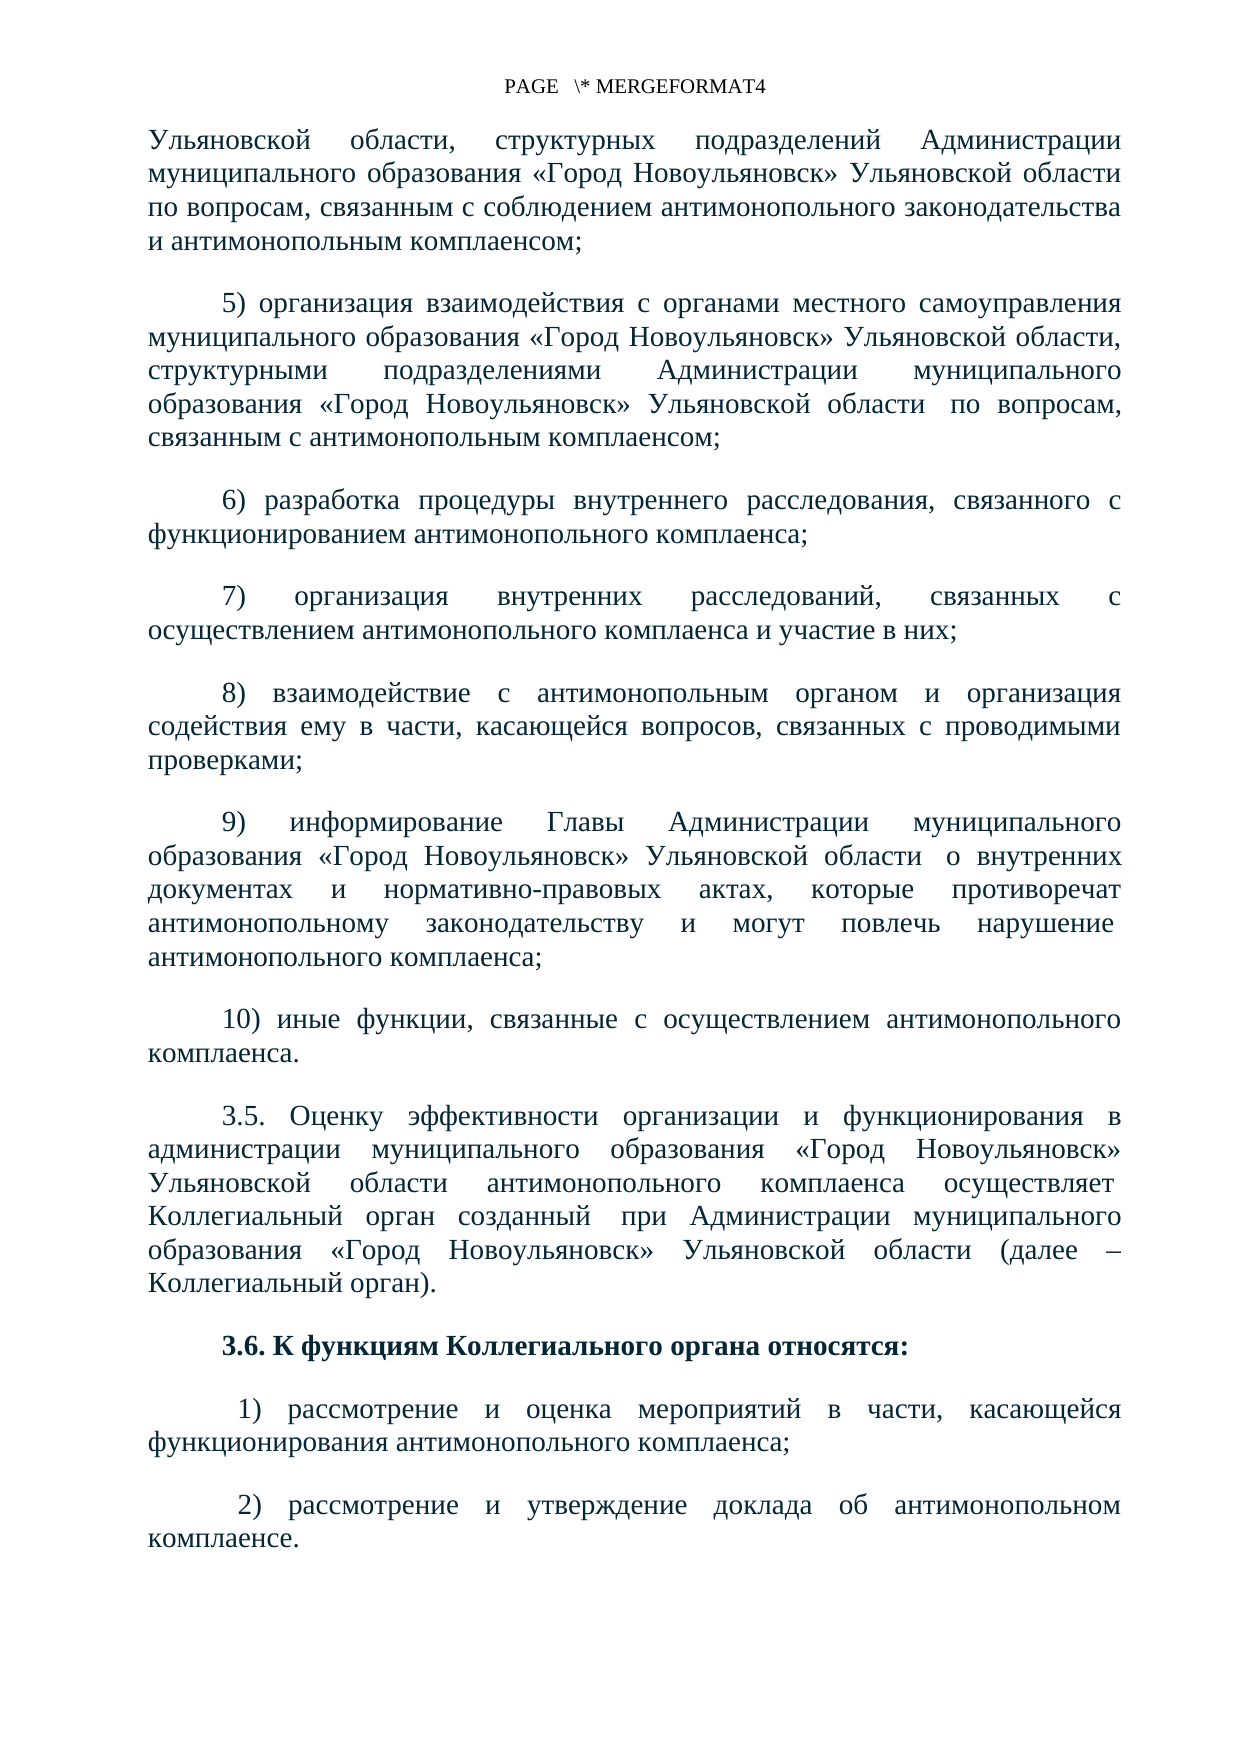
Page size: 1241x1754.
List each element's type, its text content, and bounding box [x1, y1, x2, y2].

text 10) иные функции, связанные с осуществлением антимонопольного комплаенса. [148, 1001, 1122, 1068]
text 6) разработка процедуры внутреннего расследования, связанного с функционированием антимонопольного комплаенса; [148, 482, 1122, 549]
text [148, 122, 1122, 256]
text 2) рассмотрение и утверждение доклада об антимонопольном комплаенсе. [148, 1487, 1122, 1554]
text 1) рассмотрение и оценка мероприятий в части, касающейся функционирования антимонопольного комплаенса; [148, 1391, 1122, 1458]
text 8) взаимодействие с антимонопольным органом и организация содействия ему в части, касающейся вопросов, связанных с проводимыми проверками; [148, 675, 1122, 775]
text 3.5. Оценку эффективности организации и функционирования в администрации муниципального образования «Город Новоульяновск» Ульяновской области антимонопольного комплаенса осуществляет Коллегиальный орган созданный при Администрации муниципального образования «Город Новоульяновск» Ульяновской области (далее – Коллегиальный орган). [148, 1098, 1122, 1299]
text 9) информирование Главы Администрации муниципального образования «Город Новоульяновск» Ульяновской области о внутренних документах и нормативно-правовых актах, которые противоречат антимонопольному законодательству и могут повлечь нарушение антимонопольного комплаенса; [148, 804, 1122, 972]
text 5) организация взаимодействия с органами местного самоуправления муниципального образования «Город Новоульяновск» Ульяновской области, структурными подразделениями Администрации муниципального образования «Город Новоульяновск» Ульяновской области по вопросам, связанным с антимонопольным комплаенсом; [148, 285, 1122, 453]
text 3.6. К функциям Коллегиального органа относятся: [148, 1328, 1122, 1362]
text 7) организация внутренних расследований, связанных с осуществлением антимонопольного комплаенса и участие в них; [148, 578, 1122, 646]
